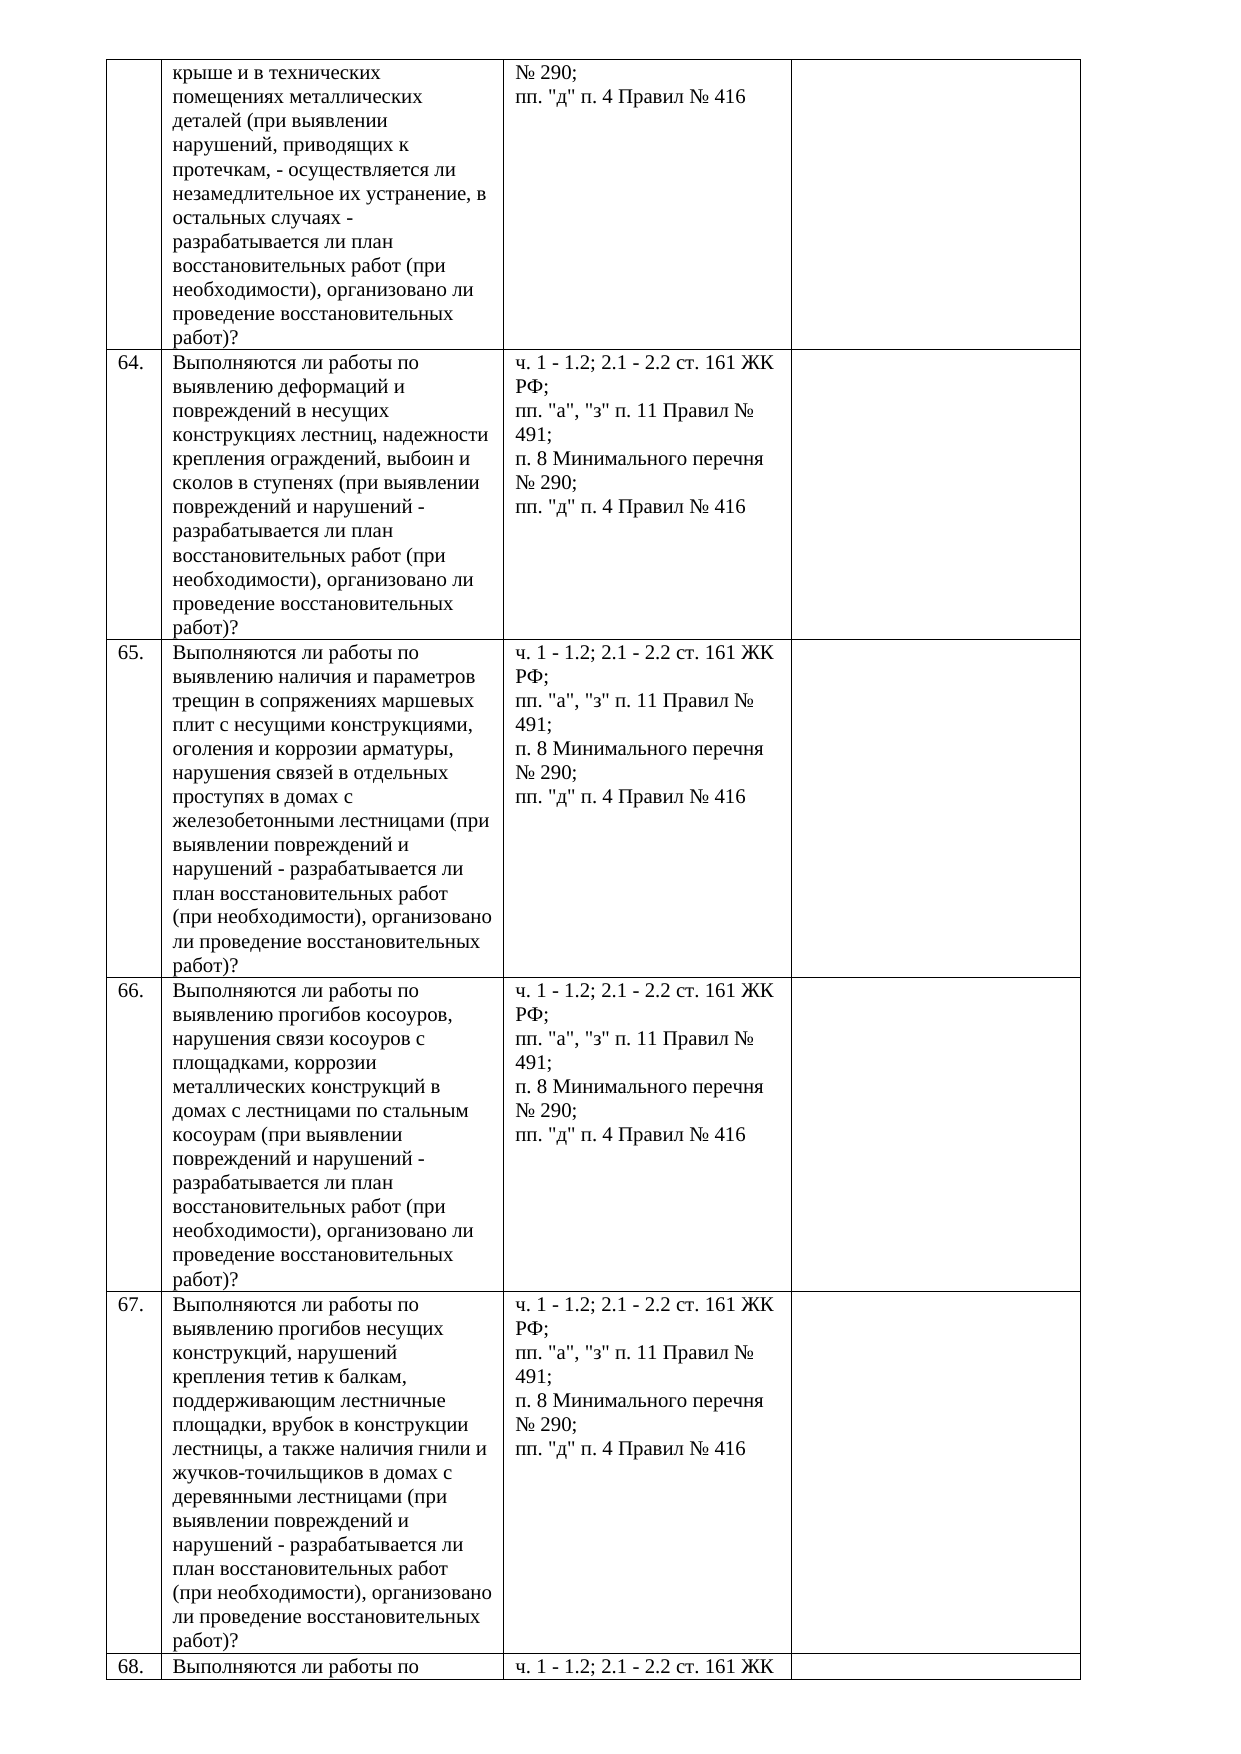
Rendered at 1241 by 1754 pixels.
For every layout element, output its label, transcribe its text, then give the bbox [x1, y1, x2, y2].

table_cell ч. 1 - 1.2; 2.1 - 2.2 ст. 161 ЖК РФ; пп. "а", "з" п. 11 Правил № 491; п. 8 Минимального перечня № 290; пп. "д" п. 4 Правил № 416 [504, 978, 791, 1291]
table_cell [792, 1654, 1080, 1679]
table_cell [792, 1292, 1080, 1652]
table_cell [792, 640, 1080, 977]
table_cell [162, 60, 503, 349]
table_cell Выполняются ли работы по выявлению прогибов косоуров, нарушения связи косоуров с площадками, коррозии металлических конструкций в домах с лестницами по стальным косоурам (при выявлении повреждений и нарушений - разрабатывается ли план восстановительных работ (при необходимости), организовано ли проведение восстановительных работ)? [162, 978, 503, 1291]
table_cell [107, 60, 161, 349]
table_cell [107, 1292, 161, 1652]
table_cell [504, 1654, 791, 1679]
table_cell [792, 978, 1080, 1291]
table_cell ч. 1 - 1.2; 2.1 - 2.2 ст. 161 ЖК РФ; пп. "а", "з" п. 11 Правил № 491; п. 8 Минимального перечня № 290; пп. "д" п. 4 Правил № 416 [504, 350, 791, 639]
table_cell [792, 350, 1080, 639]
table_cell [107, 1654, 161, 1679]
table_cell ч. 1 - 1.2; 2.1 - 2.2 ст. 161 ЖК РФ; пп. "а", "з" п. 11 Правил № 491; п. 8 Минимального перечня № 290; пп. "д" п. 4 Правил № 416 [504, 640, 791, 977]
table_cell Выполняются ли работы по выявлению наличия и параметров трещин в сопряжениях маршевых плит с несущими конструкциями, оголения и коррозии арматуры, нарушения связей в отдельных проступях в домах с железобетонными лестницами (при выявлении повреждений и нарушений - разрабатывается ли план восстановительных работ (при необходимости), организовано ли проведение восстановительных работ)? [162, 640, 503, 977]
table_cell [107, 640, 161, 977]
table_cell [504, 60, 791, 349]
table_cell Выполняются ли работы по выявлению прогибов несущих конструкций, нарушений крепления тетив к балкам, поддерживающим лестничные площадки, врубок в конструкции лестницы, а также наличия гнили и жучков-точильщиков в домах с деревянными лестницами (при выявлении повреждений и нарушений - разрабатывается ли план восстановительных работ (при необходимости), организовано ли проведение восстановительных работ)? [162, 1292, 503, 1652]
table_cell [504, 1292, 791, 1652]
table_cell [107, 350, 161, 639]
table_cell [792, 60, 1080, 349]
table_cell [107, 978, 161, 1291]
table_cell Выполняются ли работы по выявлению деформаций и повреждений в несущих конструкциях лестниц, надежности крепления ограждений, выбоин и сколов в ступенях (при выявлении повреждений и нарушений - разрабатывается ли план восстановительных работ (при необходимости), организовано ли проведение восстановительных работ)? [162, 350, 503, 639]
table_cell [162, 1654, 503, 1679]
